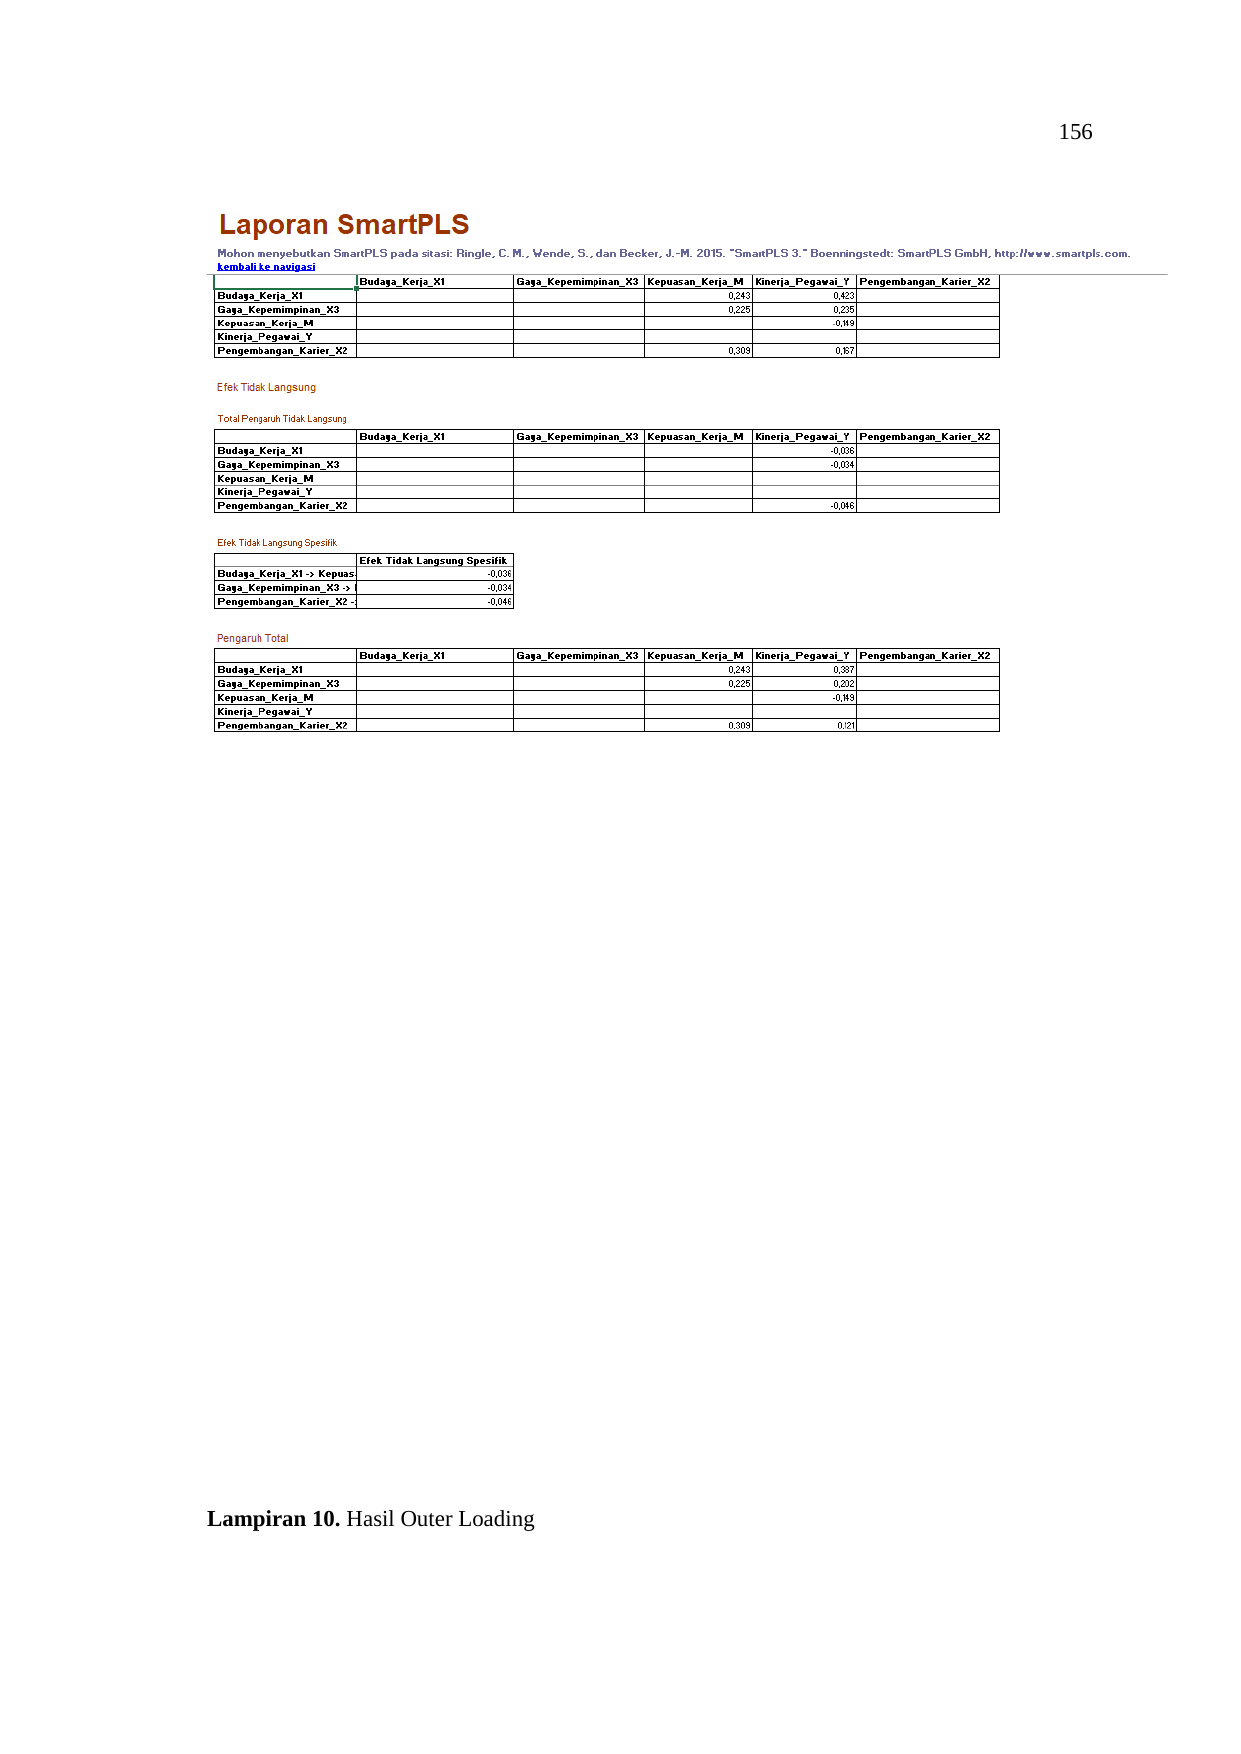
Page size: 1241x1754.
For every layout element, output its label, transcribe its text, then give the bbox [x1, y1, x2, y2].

text Lampiran 10. Hasil Outer Loading [207, 1505, 1092, 1532]
picture [206, 206, 1168, 742]
